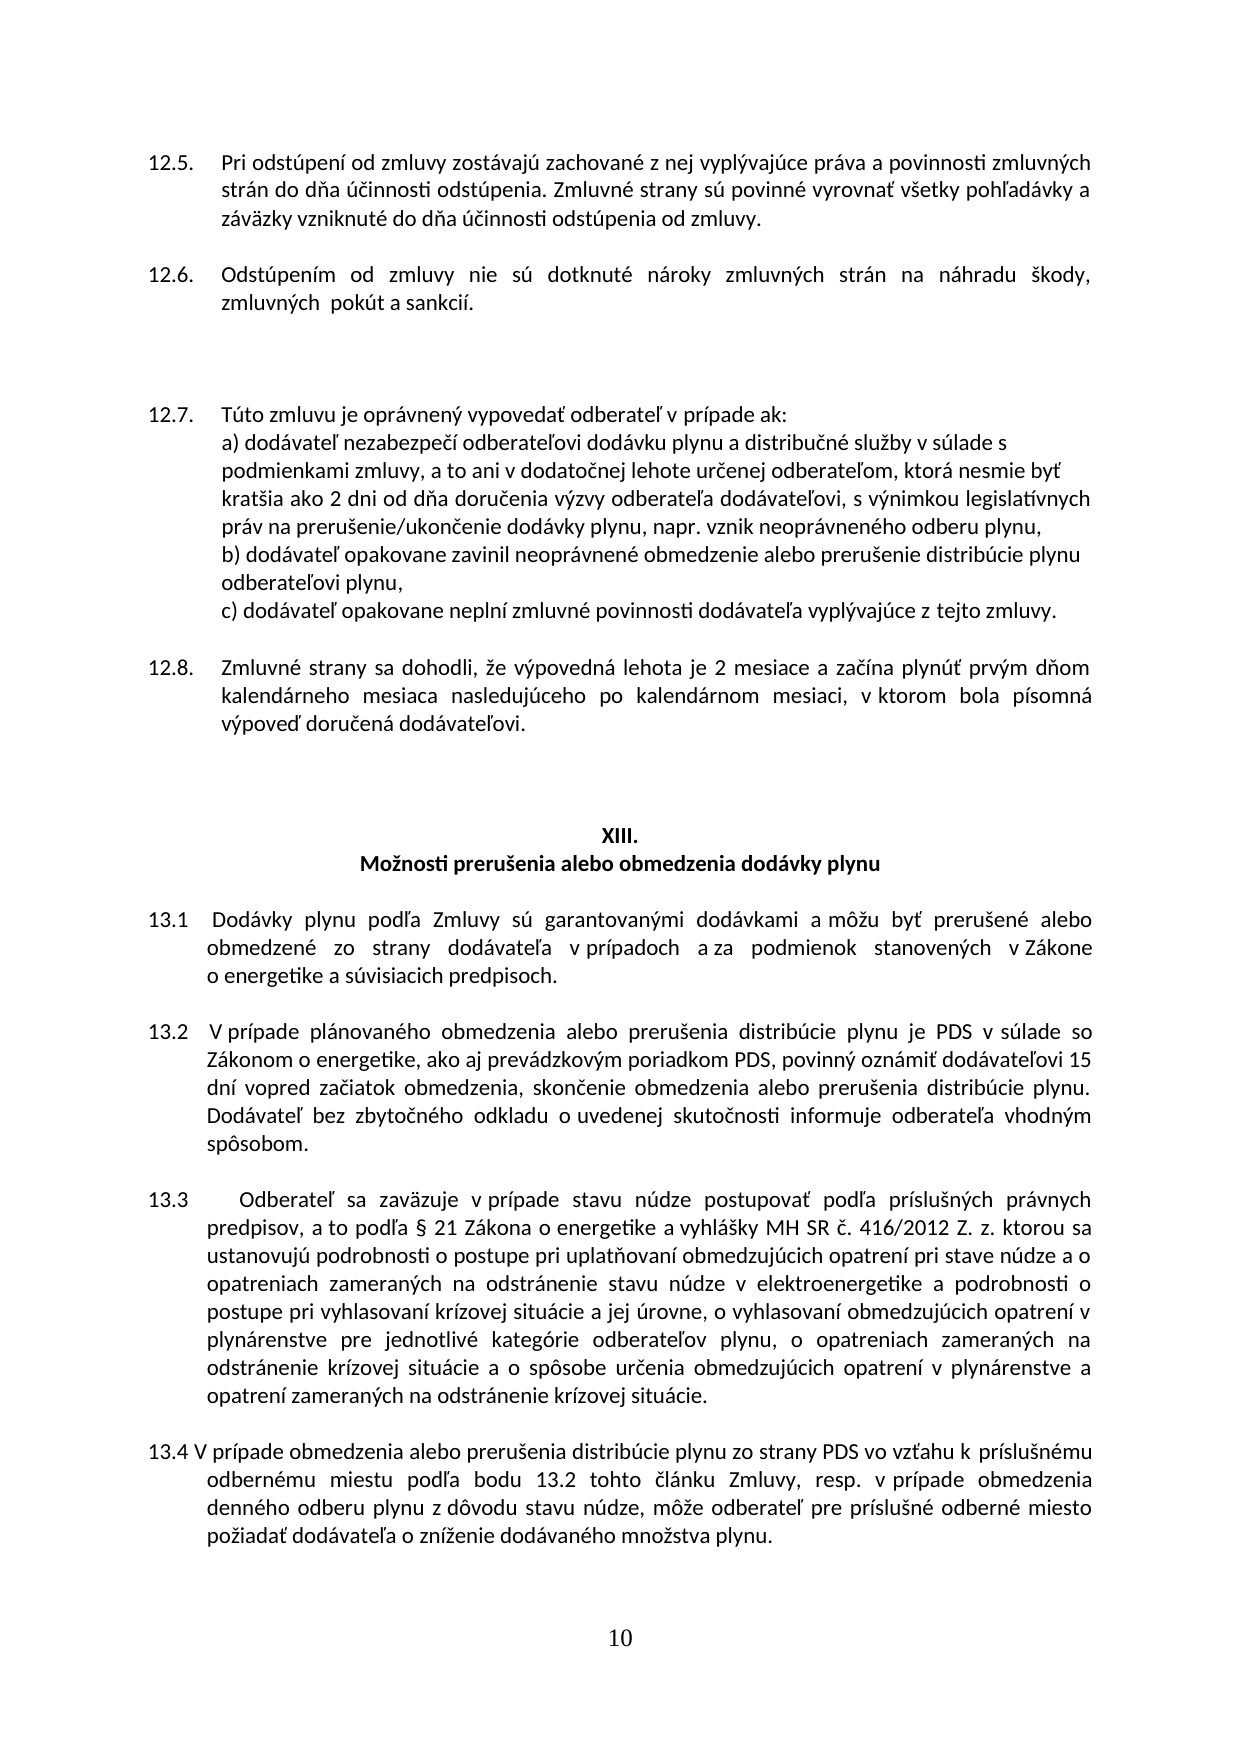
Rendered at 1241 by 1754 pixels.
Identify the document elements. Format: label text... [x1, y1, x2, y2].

text 12.8. Zmluvné strany sa dohodli, že výpovedná lehota je 2 mesiace a začína plynúť prvým dňom kalendárneho mesiaca nasledujúceho po kalendárnom mesiaci, v ktorom bola písomná výpoveď doručená dodávateľovi. [148, 653, 1093, 737]
text 13.3 Odberateľ sa zaväzuje v prípade stavu núdze postupovať podľa príslušných právnych predpisov, a to podľa § 21 Zákona o energetike a vyhlášky MH SR č. 416/2012 Z. z. ktorou sa ustanovujú podrobnosti o postupe pri uplatňovaní obmedzujúcich opatrení pri stave núdze a o opatreniach zameraných na odstránenie stavu núdze v elektroenergetike a podrobnosti o postupe pri vyhlasovaní krízovej situácie a jej úrovne, o vyhlasovaní obmedzujúcich opatrení v plynárenstve pre jednotlivé kategórie odberateľov plynu, o opatreniach zameraných na odstránenie krízovej situácie a o spôsobe určenia obmedzujúcich opatrení v plynárenstve a opatrení zameraných na odstránenie krízovej situácie. [148, 1185, 1093, 1409]
text c) dodávateľ opakovane neplní zmluvné povinnosti dodávateľa vyplývajúce z tejto zmluvy. [221, 596, 1093, 624]
text a) dodávateľ nezabezpečí odberateľovi dodávku plynu a distribučné služby v súlade s [148, 428, 1093, 456]
text 12.6. Odstúpením od zmluvy nie sú dotknuté nároky zmluvných strán na náhradu škody, zmluvných pokút a sankcií. [148, 260, 1093, 316]
text XIII. [148, 821, 1093, 849]
text podmienkami zmluvy, a to ani v dodatočnej lehote určenej odberateľom, ktorá nesmie byť [148, 456, 1093, 484]
text 13.4 V prípade obmedzenia alebo prerušenia distribúcie plynu zo strany PDS vo vzťahu k príslušnému odbernému miestu podľa bodu 13.2 tohto článku Zmluvy, resp. v prípade obmedzenia denného odberu plynu z dôvodu stavu núdze, môže odberateľ pre príslušné odberné miesto požiadať dodávateľa o zníženie dodávaného množstva plynu. [148, 1437, 1093, 1549]
text 13.2 V prípade plánovaného obmedzenia alebo prerušenia distribúcie plynu je PDS v súlade so Zákonom o energetike, ako aj prevádzkovým poriadkom PDS, povinný oznámiť dodávateľovi 15 dní vopred začiatok obmedzenia, skončenie obmedzenia alebo prerušenia distribúcie plynu. Dodávateľ bez zbytočného odkladu o uvedenej skutočnosti informuje odberateľa vhodným spôsobom. [148, 1017, 1093, 1157]
text odberateľovi plynu, [148, 568, 1093, 596]
text 12.7. Túto zmluvu je oprávnený vypovedať odberateľ v prípade ak: [148, 400, 1093, 428]
text b) dodávateľ opakovane zavinil neoprávnené obmedzenie alebo prerušenie distribúcie plynu [148, 540, 1093, 568]
text 13.1 Dodávky plynu podľa Zmluvy sú garantovanými dodávkami a môžu byť prerušené alebo obmedzené zo strany dodávateľa v prípadoch a za podmienok stanovených v Zákone o energetike a súvisiacich predpisoch. [148, 905, 1093, 989]
text Možnosti prerušenia alebo obmedzenia dodávky plynu [148, 849, 1093, 877]
text kratšia ako 2 dni od dňa doručenia výzvy odberateľa dodávateľovi, s výnimkou legislatívnych práv na prerušenie/ukončenie dodávky plynu, napr. vznik neoprávneného odberu plynu, [221, 484, 1093, 540]
text 12.5. Pri odstúpení od zmluvy zostávajú zachované z nej vyplývajúce práva a povinnosti zmluvných strán do dňa účinnosti odstúpenia. Zmluvné strany sú povinné vyrovnať všetky pohľadávky a záväzky vzniknuté do dňa účinnosti odstúpenia od zmluvy. [148, 148, 1093, 232]
